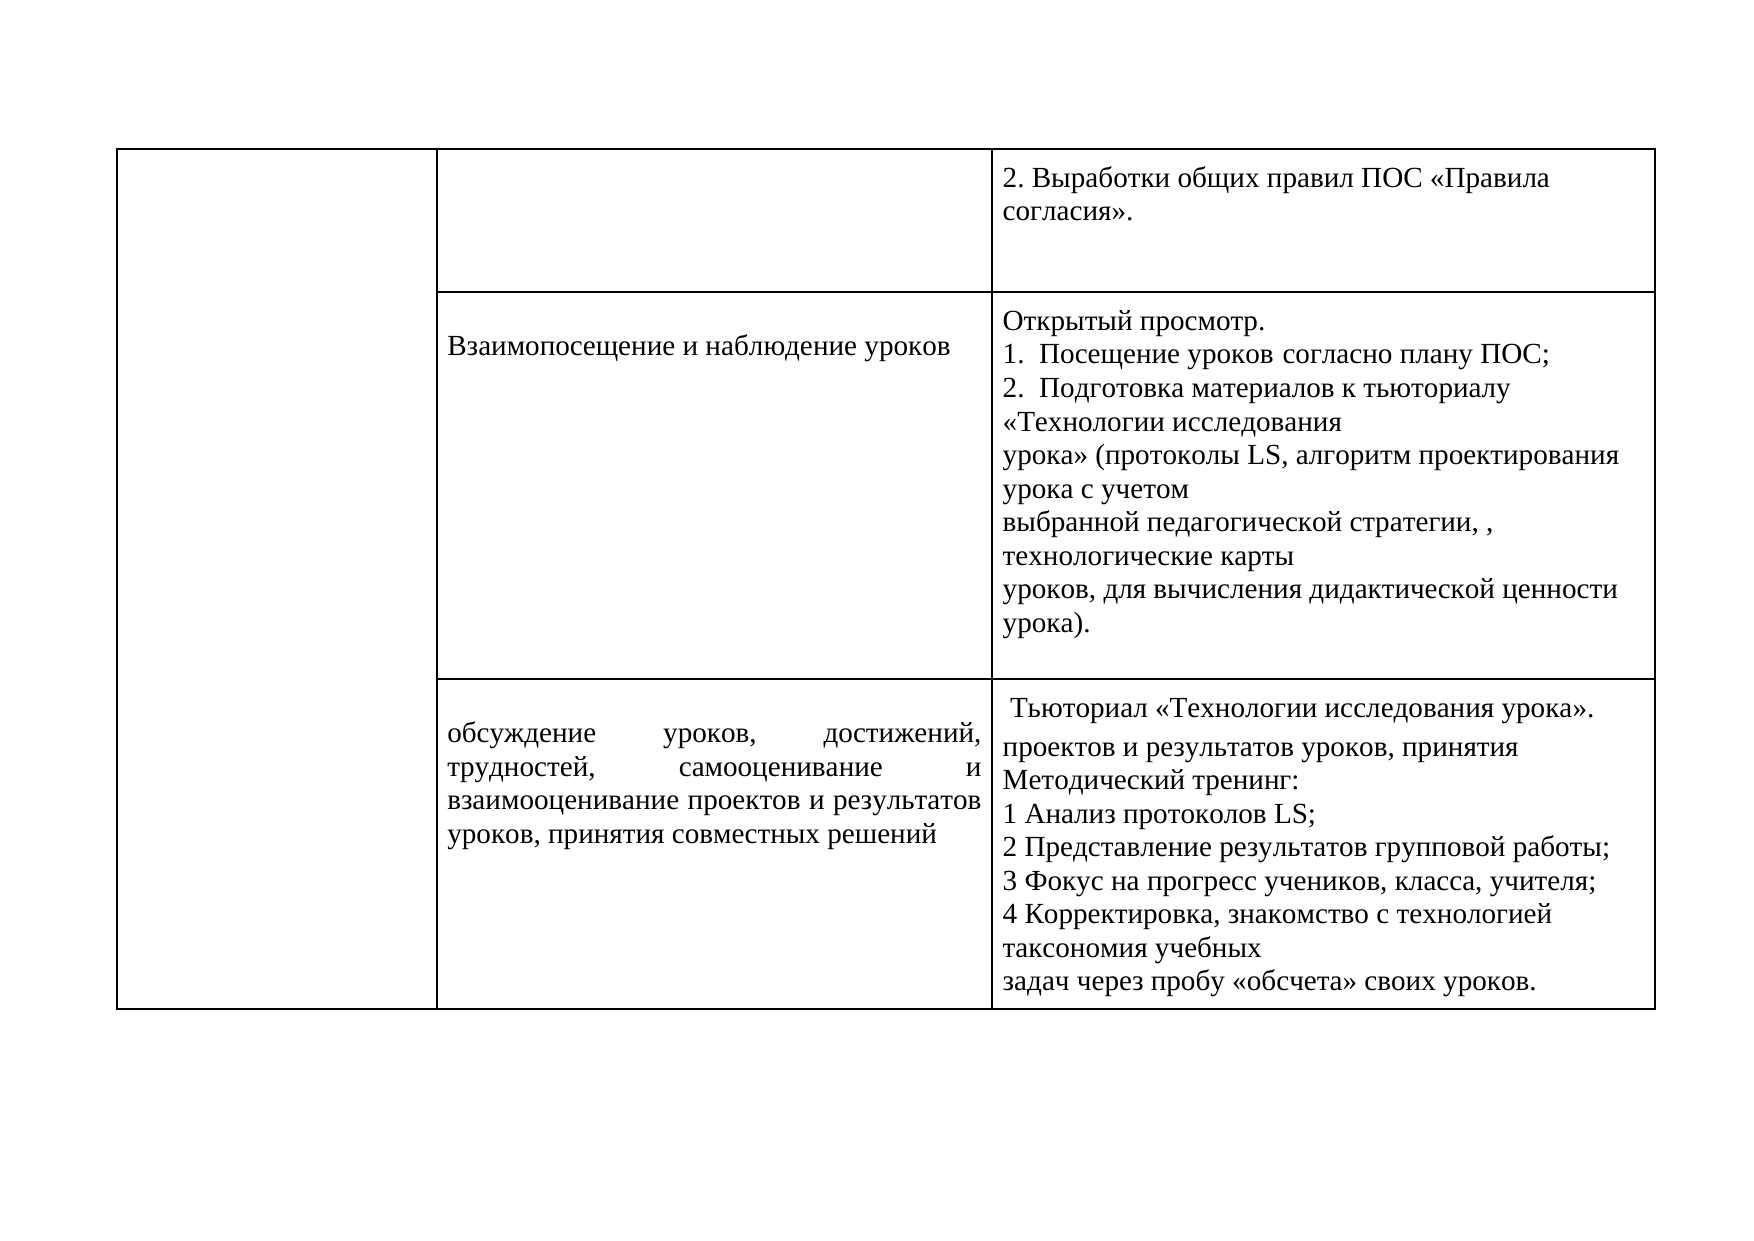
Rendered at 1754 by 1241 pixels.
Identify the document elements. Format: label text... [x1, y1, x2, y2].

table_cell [118, 150, 436, 1007]
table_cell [993, 680, 1654, 1007]
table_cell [993, 150, 1654, 291]
table_cell Открытый просмотр. 1. Посещение уроков согласно плану ПОС; 2. Подготовка материалов к тьюториалу «Технологии исследования урока» (протоколы LS, алгоритм проектирования урока с учетом выбранной педагогической стратегии, , технологические карты уроков, для вычисления дидактической ценности урока). [993, 293, 1654, 678]
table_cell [438, 150, 991, 291]
table_cell Взаимопосещение и наблюдение уроков [438, 293, 991, 678]
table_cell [438, 680, 991, 1007]
